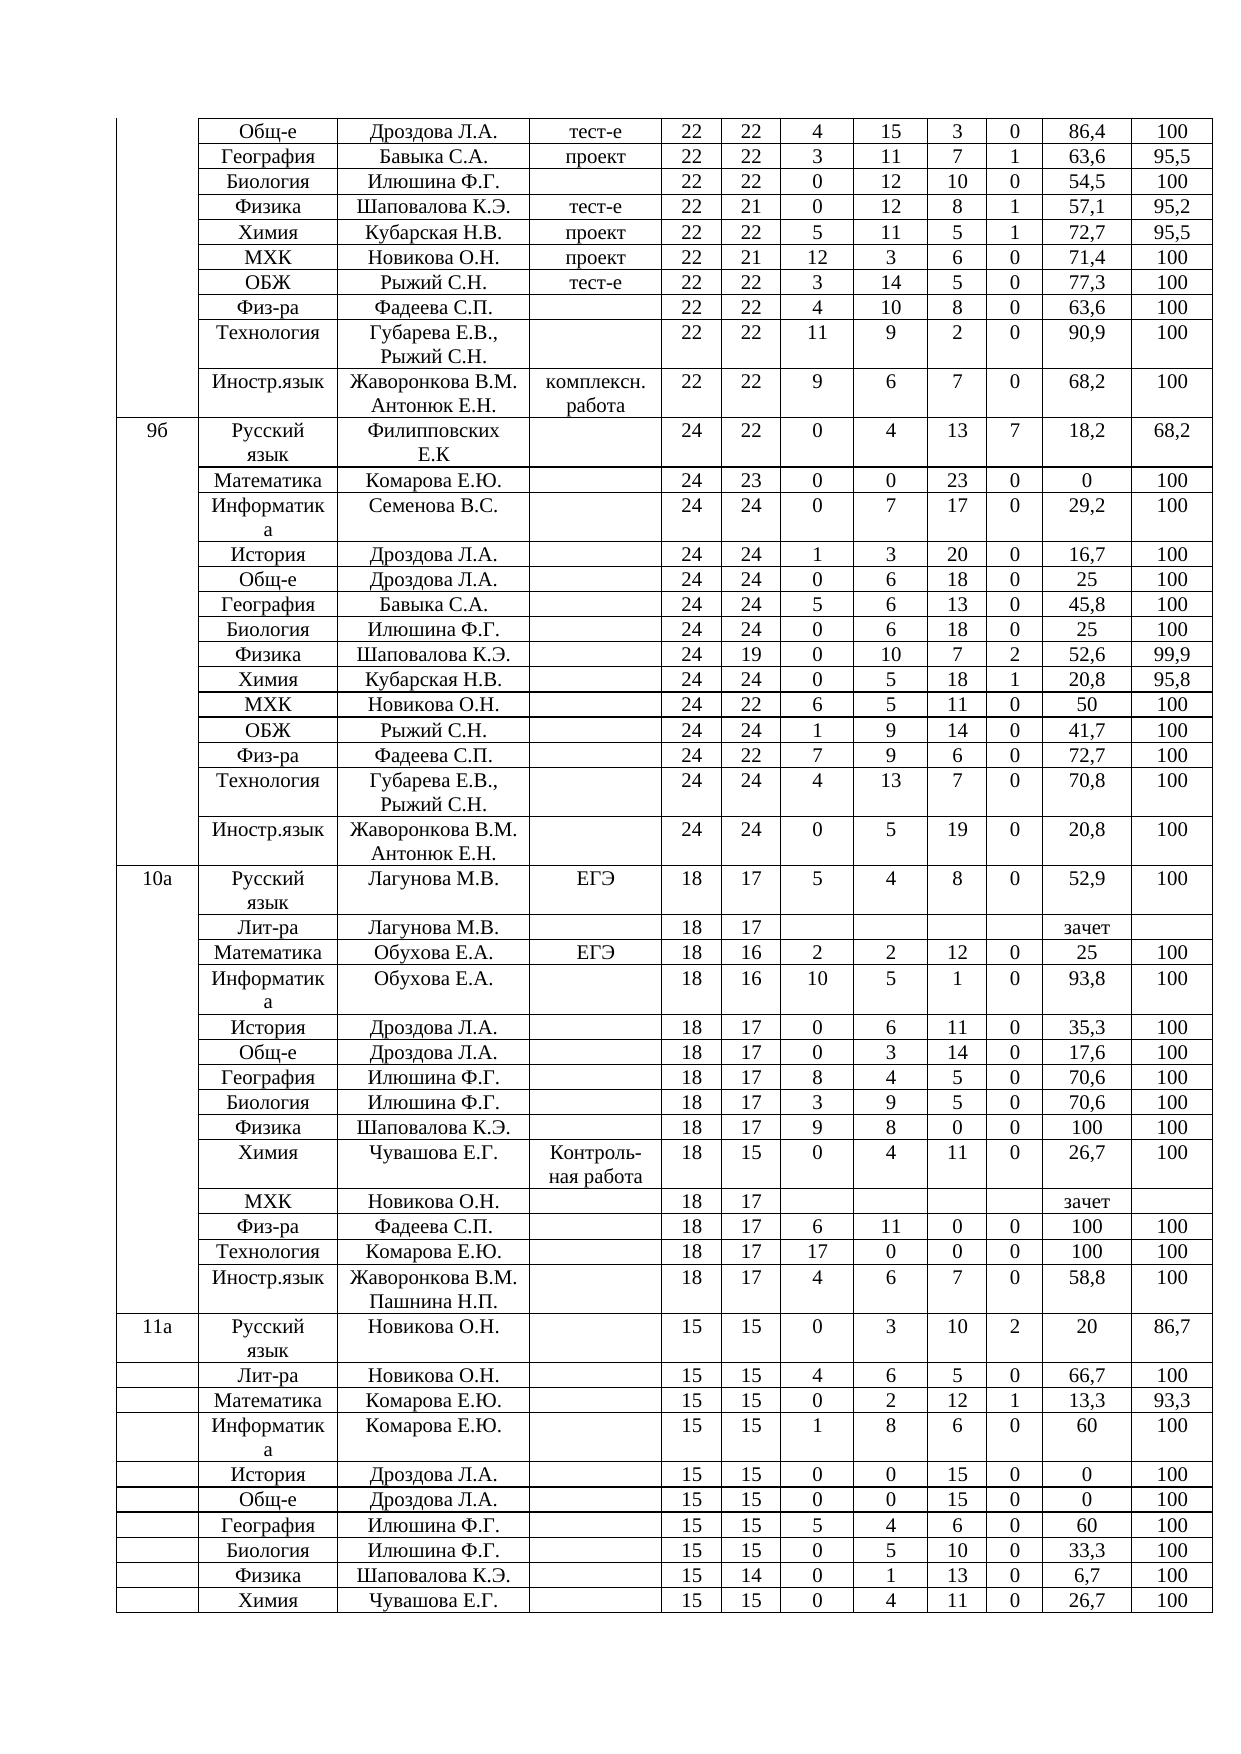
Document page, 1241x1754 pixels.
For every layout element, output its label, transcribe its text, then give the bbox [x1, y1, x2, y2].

table_cell 1 [987, 195, 1042, 218]
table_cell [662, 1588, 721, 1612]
table_cell 19 [928, 817, 986, 865]
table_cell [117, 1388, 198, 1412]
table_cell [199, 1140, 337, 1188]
table_cell 100 [1132, 743, 1212, 767]
table_cell 18 [662, 965, 721, 1013]
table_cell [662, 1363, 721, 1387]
table_cell 77,3 [1043, 270, 1131, 294]
table_cell комплексн. работа [530, 369, 661, 417]
table_cell 45,8 [1043, 592, 1131, 616]
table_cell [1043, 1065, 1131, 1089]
table_cell 22 [662, 144, 721, 168]
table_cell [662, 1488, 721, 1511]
table_cell 17 [722, 866, 780, 914]
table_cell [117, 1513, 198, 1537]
table_cell 10 [854, 642, 927, 666]
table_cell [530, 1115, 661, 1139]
table_cell Кубарская Н.В. [338, 667, 529, 691]
table_cell 0 [781, 617, 853, 641]
table_cell 21 [722, 195, 780, 218]
table_cell 54,5 [1043, 169, 1131, 193]
table_cell 10 [854, 295, 927, 319]
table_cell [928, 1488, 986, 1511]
table_cell Губарева Е.В., Рыжий С.Н. [338, 768, 529, 816]
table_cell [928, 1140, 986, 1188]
table_cell Иностр.язык [199, 817, 337, 865]
table_cell 22 [662, 119, 721, 143]
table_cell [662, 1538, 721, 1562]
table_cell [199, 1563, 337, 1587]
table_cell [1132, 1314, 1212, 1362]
table_cell 6 [781, 693, 853, 716]
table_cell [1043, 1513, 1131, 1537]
table_cell 18 [928, 567, 986, 591]
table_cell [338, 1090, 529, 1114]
table_cell 18 [662, 1065, 721, 1089]
table_cell 4 [854, 1065, 927, 1089]
table_cell [530, 965, 661, 1013]
table_cell 86,4 [1043, 119, 1131, 143]
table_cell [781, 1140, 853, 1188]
table_cell 24 [662, 768, 721, 816]
table_cell 0 [781, 418, 853, 466]
table_cell 20,8 [1043, 667, 1131, 691]
table_cell 100 [1132, 493, 1212, 541]
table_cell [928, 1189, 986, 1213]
table_cell Информатика [199, 965, 337, 1013]
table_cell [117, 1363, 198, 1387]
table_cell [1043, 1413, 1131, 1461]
table_cell 11 [854, 220, 927, 244]
table_cell 5 [781, 220, 853, 244]
table_cell Шаповалова К.Э. [338, 195, 529, 218]
table_cell проект [530, 220, 661, 244]
table_cell 8 [928, 866, 986, 914]
table_cell 6 [854, 1015, 927, 1039]
table_cell Биология [199, 169, 337, 193]
table_cell 22 [722, 418, 780, 466]
table_cell 3 [854, 245, 927, 269]
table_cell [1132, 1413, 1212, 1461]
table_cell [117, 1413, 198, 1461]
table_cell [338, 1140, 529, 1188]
table_cell [1132, 915, 1212, 939]
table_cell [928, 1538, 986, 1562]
table_cell [530, 1015, 661, 1039]
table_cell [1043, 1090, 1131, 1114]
table_cell 0 [987, 320, 1042, 368]
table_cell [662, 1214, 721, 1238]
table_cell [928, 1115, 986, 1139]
table_cell 25 [1043, 617, 1131, 641]
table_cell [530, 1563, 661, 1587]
table_cell Илюшина Ф.Г. [338, 617, 529, 641]
table_cell [530, 718, 661, 742]
table_cell 24 [662, 567, 721, 591]
table_cell Технология [199, 768, 337, 816]
table_cell 0 [987, 468, 1042, 492]
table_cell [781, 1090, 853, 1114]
table_cell 7 [928, 144, 986, 168]
table_cell 100 [1132, 169, 1212, 193]
table_cell 3 [854, 1040, 927, 1064]
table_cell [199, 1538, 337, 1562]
table_cell ОБЖ [199, 270, 337, 294]
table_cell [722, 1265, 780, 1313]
table_cell Дроздова Л.А. [338, 542, 529, 566]
table_cell 7 [928, 768, 986, 816]
table_cell 12 [928, 940, 986, 964]
table_cell 4 [854, 418, 927, 466]
table_cell 12 [781, 245, 853, 269]
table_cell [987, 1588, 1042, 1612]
table_cell тест-е [530, 270, 661, 294]
table_cell Физика [199, 642, 337, 666]
table_cell 12 [854, 195, 927, 218]
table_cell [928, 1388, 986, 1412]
table_cell 0 [781, 195, 853, 218]
table_cell 24 [722, 567, 780, 591]
table_cell Общ-е [199, 119, 337, 143]
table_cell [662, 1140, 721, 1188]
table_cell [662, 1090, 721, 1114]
table_cell 24 [662, 693, 721, 716]
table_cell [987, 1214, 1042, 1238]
table_cell 15 [854, 119, 927, 143]
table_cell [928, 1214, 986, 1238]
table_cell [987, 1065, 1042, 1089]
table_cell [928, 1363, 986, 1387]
table_cell 9 [781, 369, 853, 417]
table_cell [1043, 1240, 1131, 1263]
table_cell 17,6 [1043, 1040, 1131, 1064]
table_cell Шаповалова К.Э. [338, 642, 529, 666]
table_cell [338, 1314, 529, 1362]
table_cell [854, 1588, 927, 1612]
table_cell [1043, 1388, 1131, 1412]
table_cell 95,2 [1132, 195, 1212, 218]
table_cell 0 [781, 567, 853, 591]
table_cell 22 [722, 320, 780, 368]
table_cell Жаворонкова В.М. Антонюк Е.Н. [338, 369, 529, 417]
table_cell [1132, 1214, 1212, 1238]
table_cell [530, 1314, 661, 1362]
table_cell 4 [854, 866, 927, 914]
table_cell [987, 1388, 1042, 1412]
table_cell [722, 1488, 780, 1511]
table_cell 18 [928, 617, 986, 641]
table_cell Рыжий С.Н. [338, 718, 529, 742]
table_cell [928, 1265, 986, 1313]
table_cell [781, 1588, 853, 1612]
table_cell 22 [662, 169, 721, 193]
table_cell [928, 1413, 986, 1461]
table_cell История [199, 542, 337, 566]
table_cell 4 [781, 768, 853, 816]
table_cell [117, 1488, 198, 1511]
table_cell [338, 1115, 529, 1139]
table_cell 11 [781, 320, 853, 368]
table_cell [530, 1040, 661, 1064]
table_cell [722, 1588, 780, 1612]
table_cell 6 [928, 245, 986, 269]
table_cell [530, 768, 661, 816]
table_cell 1 [781, 542, 853, 566]
table_cell Математика [199, 940, 337, 964]
table_cell 24 [662, 743, 721, 767]
table_cell [854, 915, 927, 939]
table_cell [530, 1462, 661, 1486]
table_cell Технология [199, 320, 337, 368]
table_cell Рыжий С.Н. [338, 270, 529, 294]
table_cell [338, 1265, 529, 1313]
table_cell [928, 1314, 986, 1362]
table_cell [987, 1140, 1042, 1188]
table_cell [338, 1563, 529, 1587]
table_cell 100 [1132, 693, 1212, 716]
table_cell 18 [662, 940, 721, 964]
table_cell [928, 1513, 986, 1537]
table_cell [530, 169, 661, 193]
table_cell 21 [722, 245, 780, 269]
table_cell 11 [854, 144, 927, 168]
table_cell 1 [928, 965, 986, 1013]
table_cell 24 [662, 617, 721, 641]
table_cell [530, 915, 661, 939]
table_cell 1 [987, 667, 1042, 691]
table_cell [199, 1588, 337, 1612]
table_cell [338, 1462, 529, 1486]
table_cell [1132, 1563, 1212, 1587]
table_cell 100 [1132, 718, 1212, 742]
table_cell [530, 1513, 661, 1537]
table_cell 0 [987, 617, 1042, 641]
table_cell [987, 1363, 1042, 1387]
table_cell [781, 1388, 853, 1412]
table_cell География [199, 144, 337, 168]
table_cell 1 [987, 220, 1042, 244]
table_cell 22 [662, 369, 721, 417]
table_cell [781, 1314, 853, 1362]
table_cell 16,7 [1043, 542, 1131, 566]
table_cell 12 [854, 169, 927, 193]
table_cell Бавыка С.А. [338, 592, 529, 616]
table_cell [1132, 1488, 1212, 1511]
table_cell 20,8 [1043, 817, 1131, 865]
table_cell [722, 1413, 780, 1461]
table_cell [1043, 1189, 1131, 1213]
table_cell 2 [781, 940, 853, 964]
table_cell 6 [854, 592, 927, 616]
table_cell Общ-е [199, 1040, 337, 1064]
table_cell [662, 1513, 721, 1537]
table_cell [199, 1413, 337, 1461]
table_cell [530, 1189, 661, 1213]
table_cell Лит-ра [199, 915, 337, 939]
table_cell 5 [781, 866, 853, 914]
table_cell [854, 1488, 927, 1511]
table_cell 100 [1132, 1015, 1212, 1039]
table_cell [530, 667, 661, 691]
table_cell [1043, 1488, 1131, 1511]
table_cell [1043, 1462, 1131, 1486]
table_cell 0 [987, 542, 1042, 566]
table_cell 7 [987, 418, 1042, 466]
table_cell 41,7 [1043, 718, 1131, 742]
table_cell 95,5 [1132, 144, 1212, 168]
table_cell 13 [928, 592, 986, 616]
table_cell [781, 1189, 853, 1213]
table_cell Русский язык [199, 418, 337, 466]
table_cell 3 [781, 270, 853, 294]
table_cell 18 [662, 915, 721, 939]
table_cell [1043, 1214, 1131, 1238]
table_cell 2 [987, 642, 1042, 666]
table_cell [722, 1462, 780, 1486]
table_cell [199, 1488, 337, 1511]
table_cell [530, 542, 661, 566]
table_cell 0 [987, 866, 1042, 914]
table_cell 0 [987, 718, 1042, 742]
table_cell 0 [987, 567, 1042, 591]
table_cell 8 [928, 195, 986, 218]
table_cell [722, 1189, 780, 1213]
table_cell Физика [199, 195, 337, 218]
table_cell Биология [199, 617, 337, 641]
table_cell Жаворонкова В.М. Антонюк Е.Н. [338, 817, 529, 865]
table_cell 9 [854, 320, 927, 368]
table_cell 68,2 [1132, 418, 1212, 466]
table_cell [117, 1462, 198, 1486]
table_cell 6 [928, 743, 986, 767]
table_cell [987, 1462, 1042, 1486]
table_cell 18 [662, 1040, 721, 1064]
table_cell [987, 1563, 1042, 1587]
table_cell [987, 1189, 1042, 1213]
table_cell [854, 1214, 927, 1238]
table_cell [530, 817, 661, 865]
table_cell 72,7 [1043, 743, 1131, 767]
table_cell 0 [987, 295, 1042, 319]
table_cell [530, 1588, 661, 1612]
table_cell [530, 567, 661, 591]
table_cell 100 [1132, 1040, 1212, 1064]
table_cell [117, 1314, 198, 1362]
table_cell 100 [1132, 567, 1212, 591]
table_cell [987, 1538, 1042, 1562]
table_cell Информатика [199, 493, 337, 541]
table_cell 0 [987, 693, 1042, 716]
table_cell 24 [662, 817, 721, 865]
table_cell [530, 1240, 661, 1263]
table_cell 0 [987, 245, 1042, 269]
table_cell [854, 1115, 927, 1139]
table_cell 100 [1132, 369, 1212, 417]
table_cell 22 [722, 295, 780, 319]
table_cell 13 [928, 418, 986, 466]
table_cell 14 [928, 1040, 986, 1064]
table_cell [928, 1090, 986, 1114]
table_cell 7 [928, 642, 986, 666]
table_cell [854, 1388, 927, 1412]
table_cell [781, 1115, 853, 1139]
table_cell Дроздова Л.А. [338, 567, 529, 591]
table_cell Русский язык [199, 866, 337, 914]
table_cell 3 [854, 542, 927, 566]
table_cell 19 [722, 642, 780, 666]
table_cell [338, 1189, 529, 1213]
table_cell 25 [1043, 567, 1131, 591]
table_cell 5 [928, 270, 986, 294]
table_cell 0 [781, 1015, 853, 1039]
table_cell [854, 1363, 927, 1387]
table_cell 24 [662, 718, 721, 742]
table_cell ОБЖ [199, 718, 337, 742]
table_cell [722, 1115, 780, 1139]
table_cell 3 [928, 119, 986, 143]
table_cell [530, 693, 661, 716]
table_cell 6 [854, 617, 927, 641]
table_cell 11 [928, 693, 986, 716]
table_cell 0 [781, 169, 853, 193]
table_cell 24 [662, 592, 721, 616]
table_cell 29,2 [1043, 493, 1131, 541]
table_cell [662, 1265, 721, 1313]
table_cell 100 [1132, 542, 1212, 566]
table_cell 22 [662, 245, 721, 269]
table_cell 7 [854, 493, 927, 541]
table_cell 22 [662, 320, 721, 368]
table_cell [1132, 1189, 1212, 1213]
table_cell 22 [722, 119, 780, 143]
table_cell 22 [722, 743, 780, 767]
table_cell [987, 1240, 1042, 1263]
table_cell 18,2 [1043, 418, 1131, 466]
table_cell 8 [781, 1065, 853, 1089]
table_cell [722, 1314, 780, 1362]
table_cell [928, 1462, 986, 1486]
table_cell 13 [854, 768, 927, 816]
table_cell Дроздова Л.А. [338, 1015, 529, 1039]
table_cell [530, 295, 661, 319]
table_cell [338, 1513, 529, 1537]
table_cell 22 [662, 220, 721, 244]
table_cell 22 [722, 693, 780, 716]
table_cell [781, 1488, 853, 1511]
table_cell 0 [987, 169, 1042, 193]
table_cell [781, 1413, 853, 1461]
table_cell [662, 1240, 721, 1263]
table_cell 0 [987, 493, 1042, 541]
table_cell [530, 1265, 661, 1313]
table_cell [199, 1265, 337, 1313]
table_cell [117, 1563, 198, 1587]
table_cell 100 [1132, 468, 1212, 492]
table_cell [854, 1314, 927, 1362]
table_cell 10 [928, 169, 986, 193]
table_cell Химия [199, 220, 337, 244]
table_cell Новикова О.Н. [338, 245, 529, 269]
table_cell 24 [722, 667, 780, 691]
table_cell 0 [1043, 468, 1131, 492]
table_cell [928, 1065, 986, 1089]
table_cell 100 [1132, 270, 1212, 294]
table_cell 0 [854, 468, 927, 492]
table_cell Общ-е [199, 567, 337, 591]
table_cell 100 [1132, 866, 1212, 914]
table_cell тест-е [530, 119, 661, 143]
table_cell [530, 617, 661, 641]
table_cell 0 [987, 119, 1042, 143]
table_cell 100 [1132, 940, 1212, 964]
table_cell 5 [854, 693, 927, 716]
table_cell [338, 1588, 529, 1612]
table_cell 52,6 [1043, 642, 1131, 666]
table_cell 100 [1132, 617, 1212, 641]
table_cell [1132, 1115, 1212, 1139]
table_cell 100 [1132, 592, 1212, 616]
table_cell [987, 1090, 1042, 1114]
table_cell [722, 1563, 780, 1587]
table_cell 2 [928, 320, 986, 368]
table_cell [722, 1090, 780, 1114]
table_cell Лагунова М.В. [338, 866, 529, 914]
table_cell 22 [662, 270, 721, 294]
table_cell 99,9 [1132, 642, 1212, 666]
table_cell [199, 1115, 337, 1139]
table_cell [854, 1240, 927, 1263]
table_cell 35,3 [1043, 1015, 1131, 1039]
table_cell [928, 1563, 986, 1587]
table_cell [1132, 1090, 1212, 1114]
table_cell Физ-ра [199, 743, 337, 767]
table_cell 0 [987, 270, 1042, 294]
table_cell 22 [722, 169, 780, 193]
table_cell 5 [854, 817, 927, 865]
table_cell 0 [987, 768, 1042, 816]
table_cell 17 [722, 1040, 780, 1064]
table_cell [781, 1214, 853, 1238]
table_cell 5 [781, 592, 853, 616]
table_cell тест-е [530, 195, 661, 218]
table_cell ЕГЭ [530, 940, 661, 964]
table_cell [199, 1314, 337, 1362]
table_cell МХК [199, 245, 337, 269]
table_cell 16 [722, 965, 780, 1013]
table_cell 24 [722, 592, 780, 616]
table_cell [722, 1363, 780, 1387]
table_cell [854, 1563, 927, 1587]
table_cell География [199, 1065, 337, 1089]
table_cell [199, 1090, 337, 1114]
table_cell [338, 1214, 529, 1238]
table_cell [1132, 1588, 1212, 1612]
table_cell 9б [117, 418, 198, 865]
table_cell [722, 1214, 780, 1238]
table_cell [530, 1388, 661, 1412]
table_cell 6 [854, 567, 927, 591]
table_cell 1 [781, 718, 853, 742]
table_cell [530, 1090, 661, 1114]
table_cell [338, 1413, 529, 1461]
table_cell Обухова Е.А. [338, 965, 529, 1013]
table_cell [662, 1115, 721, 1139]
table_cell Физ-ра [199, 295, 337, 319]
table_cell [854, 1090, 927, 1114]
table_cell 50 [1043, 693, 1131, 716]
table_cell 23 [928, 468, 986, 492]
table_cell 0 [781, 667, 853, 691]
table_cell 24 [662, 542, 721, 566]
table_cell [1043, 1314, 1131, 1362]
table_cell Химия [199, 667, 337, 691]
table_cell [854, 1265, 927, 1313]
table_cell 17 [722, 1015, 780, 1039]
table_cell 71,4 [1043, 245, 1131, 269]
table_cell 100 [1132, 119, 1212, 143]
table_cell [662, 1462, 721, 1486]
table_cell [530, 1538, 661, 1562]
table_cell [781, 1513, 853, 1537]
table_cell 22 [662, 295, 721, 319]
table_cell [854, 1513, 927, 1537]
table_cell 70,8 [1043, 768, 1131, 816]
table_cell [530, 320, 661, 368]
table_cell 0 [987, 743, 1042, 767]
table_cell [530, 743, 661, 767]
table_cell Семенова В.С. [338, 493, 529, 541]
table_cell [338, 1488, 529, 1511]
table_cell 18 [662, 866, 721, 914]
table_cell 100 [1132, 245, 1212, 269]
table_cell 7 [928, 369, 986, 417]
table_cell 100 [1132, 965, 1212, 1013]
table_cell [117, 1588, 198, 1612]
table_cell 100 [1132, 817, 1212, 865]
table_cell 24 [722, 493, 780, 541]
table_cell 3 [781, 144, 853, 168]
table_cell 0 [987, 369, 1042, 417]
table_cell 20 [928, 542, 986, 566]
table_cell 24 [722, 817, 780, 865]
table_cell Филипповских Е.К [338, 418, 529, 466]
table_cell Дроздова Л.А. [338, 1040, 529, 1064]
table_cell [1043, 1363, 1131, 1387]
table_cell 63,6 [1043, 295, 1131, 319]
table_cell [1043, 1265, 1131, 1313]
table_cell 9 [854, 718, 927, 742]
table_cell 23 [722, 468, 780, 492]
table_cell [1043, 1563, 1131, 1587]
table_cell 25 [1043, 940, 1131, 964]
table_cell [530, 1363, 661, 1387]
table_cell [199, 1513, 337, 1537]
table_cell 0 [781, 642, 853, 666]
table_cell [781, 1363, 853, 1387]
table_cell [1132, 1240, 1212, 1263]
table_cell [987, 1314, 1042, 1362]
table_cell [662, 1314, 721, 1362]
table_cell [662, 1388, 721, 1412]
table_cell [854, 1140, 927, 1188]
table_cell 0 [781, 817, 853, 865]
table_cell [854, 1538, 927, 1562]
table_cell Новикова О.Н. [338, 693, 529, 716]
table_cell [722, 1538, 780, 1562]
table_cell 17 [722, 1065, 780, 1089]
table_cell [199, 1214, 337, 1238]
table_cell 0 [987, 1015, 1042, 1039]
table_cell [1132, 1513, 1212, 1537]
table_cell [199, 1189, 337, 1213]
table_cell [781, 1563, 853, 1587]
table_cell 72,7 [1043, 220, 1131, 244]
table_cell 2 [854, 940, 927, 964]
table_cell 22 [722, 220, 780, 244]
table_cell 95,5 [1132, 220, 1212, 244]
table_cell 0 [987, 817, 1042, 865]
table_cell 95,8 [1132, 667, 1212, 691]
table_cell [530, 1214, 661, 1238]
table_cell 24 [722, 617, 780, 641]
table_cell 24 [722, 768, 780, 816]
table_cell Иностр.язык [199, 369, 337, 417]
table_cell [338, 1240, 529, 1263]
table_cell Кубарская Н.В. [338, 220, 529, 244]
table_cell Лагунова М.В. [338, 915, 529, 939]
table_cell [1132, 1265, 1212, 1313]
table_cell 63,6 [1043, 144, 1131, 168]
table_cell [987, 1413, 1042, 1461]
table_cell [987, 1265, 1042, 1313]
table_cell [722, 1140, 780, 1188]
table_cell 100 [1132, 320, 1212, 368]
table_cell 24 [662, 667, 721, 691]
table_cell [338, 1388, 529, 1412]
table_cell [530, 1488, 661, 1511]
table_cell География [199, 592, 337, 616]
table_cell Комарова Е.Ю. [338, 468, 529, 492]
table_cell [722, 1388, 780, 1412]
table_cell 24 [722, 542, 780, 566]
table_cell 10а [117, 866, 198, 1313]
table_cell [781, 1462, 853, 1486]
table_cell 24 [662, 468, 721, 492]
table_cell Губарева Е.В., Рыжий С.Н. [338, 320, 529, 368]
table_cell 5 [854, 667, 927, 691]
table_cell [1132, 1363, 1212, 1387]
table_cell Фадеева С.П. [338, 743, 529, 767]
table_cell 7 [781, 743, 853, 767]
table_cell 0 [987, 592, 1042, 616]
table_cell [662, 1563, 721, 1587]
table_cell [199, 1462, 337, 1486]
table_cell Илюшина Ф.Г. [338, 169, 529, 193]
table_cell Обухова Е.А. [338, 940, 529, 964]
table_cell 57,1 [1043, 195, 1131, 218]
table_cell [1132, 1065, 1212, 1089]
table_cell 18 [928, 667, 986, 691]
table_cell 0 [781, 1040, 853, 1064]
table_cell проект [530, 245, 661, 269]
table_cell Бавыка С.А. [338, 144, 529, 168]
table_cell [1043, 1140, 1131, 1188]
table_cell 0 [781, 493, 853, 541]
table_cell зачет [1043, 915, 1131, 939]
table_cell 0 [987, 1040, 1042, 1064]
table_cell [781, 915, 853, 939]
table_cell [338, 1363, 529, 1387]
table_cell [530, 1065, 661, 1089]
table_cell 4 [781, 295, 853, 319]
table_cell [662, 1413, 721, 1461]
table_cell Фадеева С.П. [338, 295, 529, 319]
table_cell 0 [781, 468, 853, 492]
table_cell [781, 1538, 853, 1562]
table_cell Математика [199, 468, 337, 492]
table_cell 10 [781, 965, 853, 1013]
table_cell проект [530, 144, 661, 168]
table_cell 17 [722, 915, 780, 939]
table_cell 93,8 [1043, 965, 1131, 1013]
table_cell 0 [987, 965, 1042, 1013]
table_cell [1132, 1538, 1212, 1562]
table_cell 9 [854, 743, 927, 767]
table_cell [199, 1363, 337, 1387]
table_cell 14 [928, 718, 986, 742]
table_cell [928, 915, 986, 939]
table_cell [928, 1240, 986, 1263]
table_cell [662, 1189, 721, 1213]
table_cell 24 [662, 493, 721, 541]
table_cell [530, 592, 661, 616]
table_cell 90,9 [1043, 320, 1131, 368]
table_cell 0 [987, 940, 1042, 964]
table_cell 5 [854, 965, 927, 1013]
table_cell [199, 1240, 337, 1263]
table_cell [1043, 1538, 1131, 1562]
table_cell 4 [781, 119, 853, 143]
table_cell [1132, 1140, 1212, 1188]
table_cell 11 [928, 1015, 986, 1039]
table_cell 24 [662, 418, 721, 466]
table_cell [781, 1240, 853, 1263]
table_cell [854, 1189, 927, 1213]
table_cell [530, 493, 661, 541]
table_cell 100 [1132, 295, 1212, 319]
table_cell 22 [722, 144, 780, 168]
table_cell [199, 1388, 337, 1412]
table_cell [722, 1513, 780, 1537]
table_cell 14 [854, 270, 927, 294]
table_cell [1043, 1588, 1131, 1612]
table_cell Дроздова Л.А. [338, 119, 529, 143]
table_cell 18 [662, 1015, 721, 1039]
table_cell 22 [722, 369, 780, 417]
table_cell МХК [199, 693, 337, 716]
table_cell 100 [1132, 768, 1212, 816]
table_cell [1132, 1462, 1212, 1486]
table_cell 17 [928, 493, 986, 541]
table_cell 52,9 [1043, 866, 1131, 914]
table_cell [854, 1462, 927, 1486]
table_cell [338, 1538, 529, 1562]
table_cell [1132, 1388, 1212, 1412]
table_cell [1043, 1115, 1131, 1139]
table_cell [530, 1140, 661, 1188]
table_cell ЕГЭ [530, 866, 661, 914]
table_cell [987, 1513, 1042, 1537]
table_cell 16 [722, 940, 780, 964]
table_cell 8 [928, 295, 986, 319]
table_cell [530, 468, 661, 492]
table_cell [987, 915, 1042, 939]
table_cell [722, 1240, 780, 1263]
table_cell 22 [662, 195, 721, 218]
table_cell [530, 418, 661, 466]
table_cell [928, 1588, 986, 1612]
table_cell 24 [722, 718, 780, 742]
table_cell 6 [854, 369, 927, 417]
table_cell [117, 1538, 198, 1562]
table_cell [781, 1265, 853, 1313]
table_cell 1 [987, 144, 1042, 168]
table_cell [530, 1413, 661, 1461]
table_cell 5 [928, 220, 986, 244]
table_cell 22 [722, 270, 780, 294]
table_cell Илюшина Ф.Г. [338, 1065, 529, 1089]
table_cell 68,2 [1043, 369, 1131, 417]
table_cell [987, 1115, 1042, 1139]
table_cell 24 [662, 642, 721, 666]
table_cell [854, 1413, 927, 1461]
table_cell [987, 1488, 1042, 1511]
table_cell [530, 642, 661, 666]
table_cell История [199, 1015, 337, 1039]
